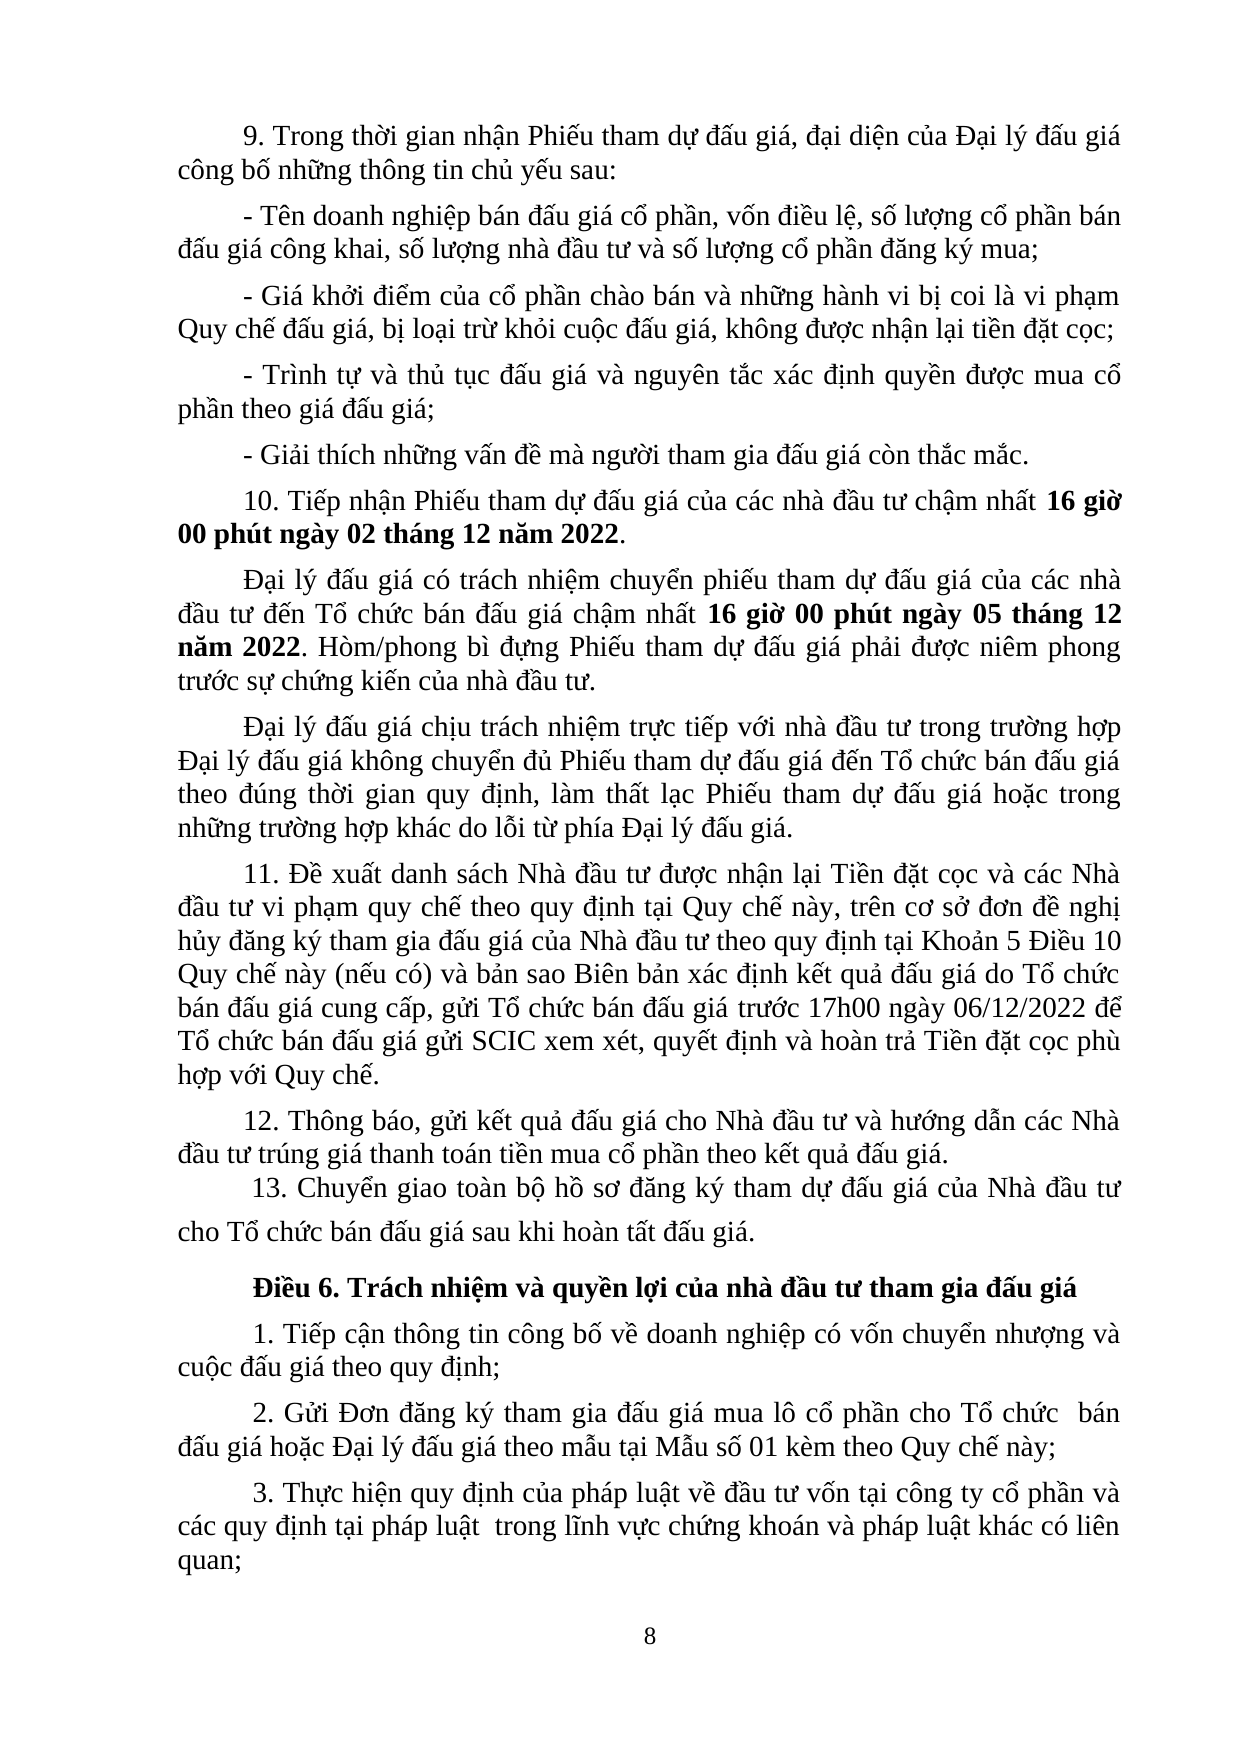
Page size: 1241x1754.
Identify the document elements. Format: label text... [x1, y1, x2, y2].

text - Giải thích những vấn đề mà người tham gia đấu giá còn thắc mắc. [177, 437, 1122, 470]
text - Giá khởi điểm của cổ phần chào bán và những hành vi bị coi là vi phạm Quy chế đấu giá, bị loại trừ khỏi cuộc đấu giá, không được nhận lại tiền đặt cọc; [177, 278, 1122, 345]
text 3. Thực hiện quy định của pháp luật về đầu tư vốn tại công ty cổ phần và các quy định tại pháp luật trong lĩnh vực chứng khoán và pháp luật khác có liên quan; [177, 1475, 1122, 1576]
text - Trình tự và thủ tục đấu giá và nguyên tắc xác định quyền được mua cổ phần theo giá đấu giá; [177, 357, 1122, 424]
text 13. Chuyển giao toàn bộ hồ sơ đăng ký tham dự đấu giá của Nhà đầu tư cho Tổ chức bán đấu giá sau khi hoàn tất đấu giá. [177, 1170, 1122, 1247]
text 11. Đề xuất danh sách Nhà đầu tư được nhận lại Tiền đặt cọc và các Nhà đầu tư vi phạm quy chế theo quy định tại Quy chế này, trên cơ sở đơn đề nghị hủy đăng ký tham gia đấu giá của Nhà đầu tư theo quy định tại Khoản 5 Điều 10 Quy chế này (nếu có) và bản sao Biên bản xác định kết quả đấu giá do Tổ chức bán đấu giá cung cấp, gửi Tổ chức bán đấu giá trước 17h00 ngày 06/12/2022 để Tổ chức bán đấu giá gửi SCIC xem xét, quyết định và hoàn trả Tiền đặt cọc phù hợp với Quy chế. [177, 856, 1122, 1091]
text - Tên doanh nghiệp bán đấu giá cổ phần, vốn điều lệ, số lượng cổ phần bán đấu giá công khai, số lượng nhà đầu tư và số lượng cổ phần đăng ký mua; [177, 198, 1122, 265]
text 9. Trong thời gian nhận Phiếu tham dự đấu giá, đại diện của Đại lý đấu giá công bố những thông tin chủ yếu sau: [177, 118, 1122, 186]
text Đại lý đấu giá có trách nhiệm chuyển phiếu tham dự đấu giá của các nhà đầu tư đến Tổ chức bán đấu giá chậm nhất 16 giờ 00 phút ngày 05 tháng 12 năm 2022. Hòm/phong bì đựng Phiếu tham dự đấu giá phải được niêm phong trước sự chứng kiến của nhà đầu tư. [177, 562, 1122, 697]
text 10. Tiếp nhận Phiếu tham dự đấu giá của các nhà đầu tư chậm nhất 16 giờ 00 phút ngày 02 tháng 12 năm 2022. [177, 483, 1122, 550]
text 2. Gửi Đơn đăng ký tham gia đấu giá mua lô cổ phần cho Tổ chức bán đấu giá hoặc Đại lý đấu giá theo mẫu tại Mẫu số 01 kèm theo Quy chế này; [177, 1395, 1122, 1462]
text 12. Thông báo, gửi kết quả đấu giá cho Nhà đầu tư và hướng dẫn các Nhà đầu tư trúng giá thanh toán tiền mua cổ phần theo kết quả đấu giá. [177, 1103, 1122, 1170]
text Điều 6. Trách nhiệm và quyền lợi của nhà đầu tư tham gia đấu giá [177, 1270, 1122, 1303]
text Đại lý đấu giá chịu trách nhiệm trực tiếp với nhà đầu tư trong trường hợp Đại lý đấu giá không chuyển đủ Phiếu tham dự đấu giá đến Tổ chức bán đấu giá theo đúng thời gian quy định, làm thất lạc Phiếu tham dự đấu giá hoặc trong những trường hợp khác do lỗi từ phía Đại lý đấu giá. [177, 709, 1122, 843]
text 1. Tiếp cận thông tin công bố về doanh nghiệp có vốn chuyển nhượng và cuộc đấu giá theo quy định; [177, 1316, 1122, 1383]
